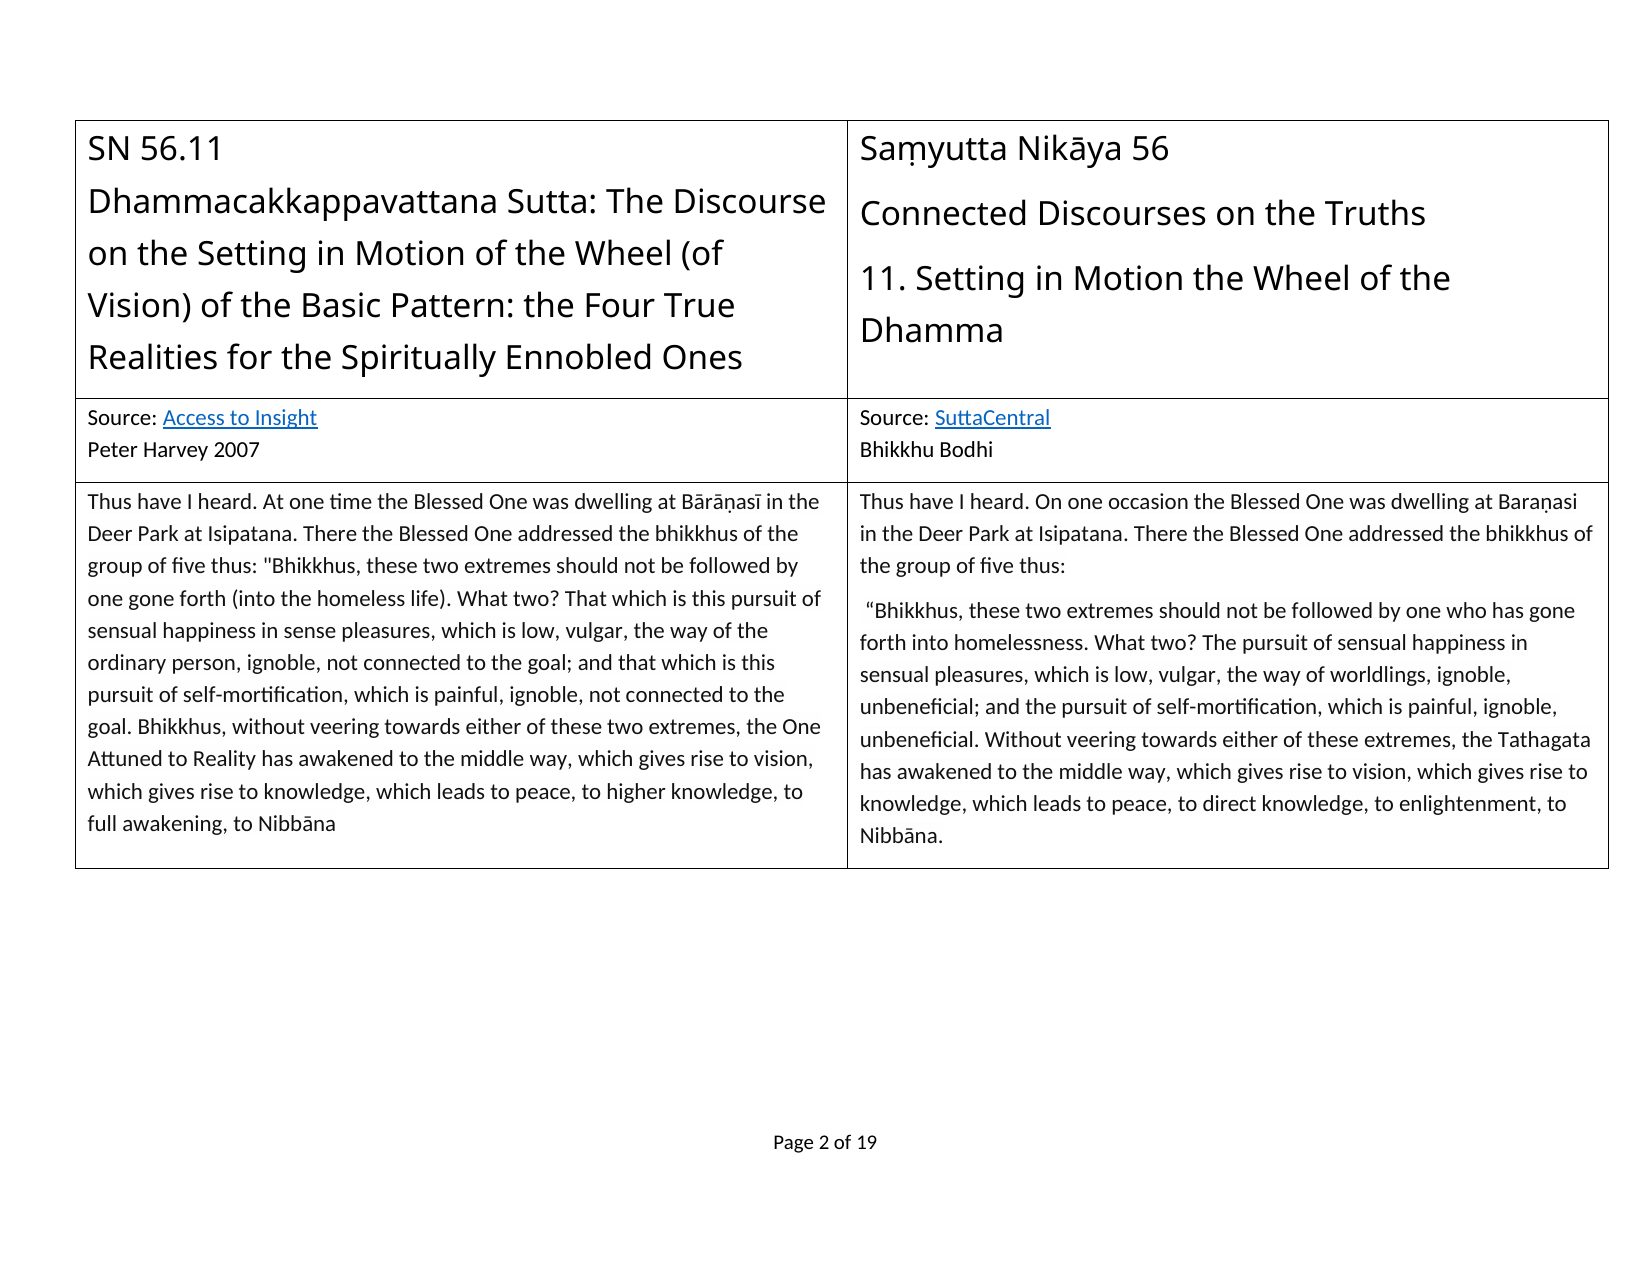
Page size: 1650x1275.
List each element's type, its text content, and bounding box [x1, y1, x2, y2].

table_cell Thus have I heard. On one occasion the Blessed One was dwelling at Baraṇasi in the Deer Park at Isipatana. There the Blessed One addressed the bhikkhus of the group of five thus: “Bhikkhus, these two extremes should not be followed by one who has gone forth into homelessness. What two? The pursuit of sensual happiness in sensual pleasures, which is low, vulgar, the way of worldlings, ignoble, unbeneficial; and the pursuit of self-mortification, which is painful, ignoble, unbeneficial. Without veering towards either of these extremes, the Tathagata has awakened to the middle way, which gives rise to vision, which gives rise to knowledge, which leads to peace, to direct knowledge, to enlightenment, to Nibbāna. [848, 483, 1608, 868]
table_header SN 56.11 Dhammacakkappavattana Sutta: The Discourse on the Setting in Motion of the Wheel (of Vision) of the Basic Pattern: the Four True Realities for the Spiritually Ennobled Ones [76, 121, 847, 398]
table_cell Thus have I heard. At one time the Blessed One was dwelling at Bārāṇasī in the Deer Park at Isipatana. There the Blessed One addressed the bhikkhus of the group of five thus: "Bhikkhus, these two extremes should not be followed by one gone forth (into the homeless life). What two? That which is this pursuit of sensual happiness in sense pleasures, which is low, vulgar, the way of the ordinary person, ignoble, not connected to the goal; and that which is this pursuit of self-mortification, which is painful, ignoble, not connected to the goal. Bhikkhus, without veering towards either of these two extremes, the One Attuned to Reality has awakened to the middle way, which gives rise to vision, which gives rise to knowledge, which leads to peace, to higher knowledge, to full awakening, to Nibbāna [76, 483, 847, 868]
table_cell Source: SuttaCentral Bhikkhu Bodhi [848, 399, 1608, 482]
table_cell Source: Access to Insight Peter Harvey 2007 [76, 399, 847, 482]
table_header Saṃyutta Nikāya 56 Connected Discourses on the Truths 11. Setting in Motion the Wheel of the Dhamma [848, 121, 1608, 398]
